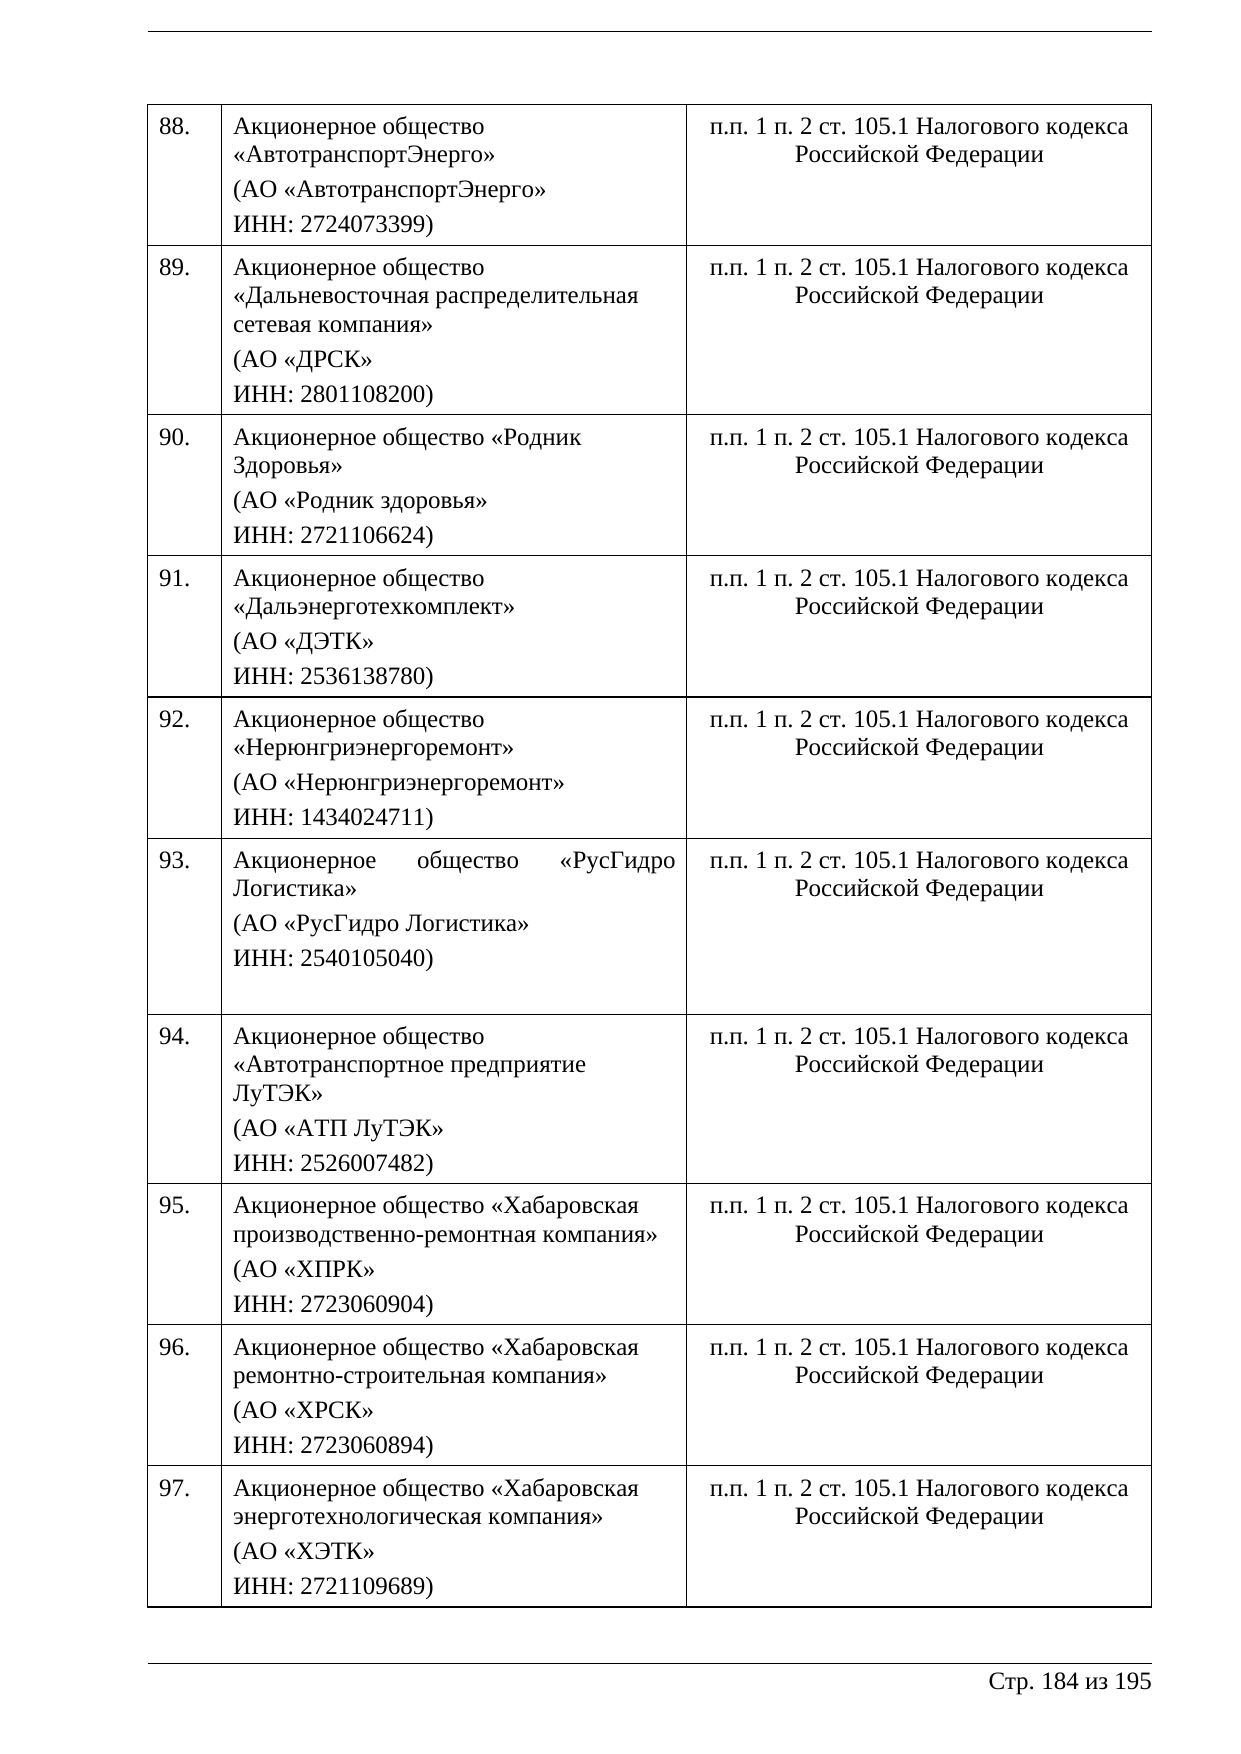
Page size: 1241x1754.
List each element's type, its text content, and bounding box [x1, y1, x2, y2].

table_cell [687, 1466, 1151, 1606]
table_cell [148, 1184, 221, 1324]
table_cell Акционерное общество «Дальневосточная распределительная сетевая компания» (АО «ДРСК» ИНН: 2801108200) [222, 246, 686, 414]
table_cell п.п. 1 п. 2 ст. 105.1 Налогового кодекса Российской Федерации [687, 1184, 1151, 1324]
table_cell п.п. 1 п. 2 ст. 105.1 Налогового кодекса Российской Федерации [687, 1015, 1151, 1183]
table_cell [148, 1466, 221, 1606]
table_cell Акционерное общество «Дальэнерготехкомплект» (АО «ДЭТК» ИНН: 2536138780) [222, 556, 686, 696]
table_cell Акционерное общество «Родник Здоровья» (АО «Родник здоровья» ИНН: 2721106624) [222, 415, 686, 555]
table_cell [148, 839, 221, 1013]
table_cell п.п. 1 п. 2 ст. 105.1 Налогового кодекса Российской Федерации [687, 839, 1151, 1013]
table_cell [148, 105, 221, 244]
table_cell [148, 246, 221, 414]
table_cell [148, 415, 221, 555]
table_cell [687, 246, 1151, 414]
table_cell Акционерное общество «Хабаровская ремонтно-строительная компания» (АО «ХРСК» ИНН: 2723060894) [222, 1325, 686, 1465]
table_cell Акционерное общество «Хабаровская производственно-ремонтная компания» (АО «ХПРК» ИНН: 2723060904) [222, 1184, 686, 1324]
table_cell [687, 105, 1151, 244]
table_cell п.п. 1 п. 2 ст. 105.1 Налогового кодекса Российской Федерации [687, 415, 1151, 555]
table_cell Акционерное общество «Автотранспортное предприятие ЛуТЭК» (АО «АТП ЛуТЭК» ИНН: 2526007482) [222, 1015, 686, 1183]
table_cell п.п. 1 п. 2 ст. 105.1 Налогового кодекса Российской Федерации [687, 556, 1151, 696]
table_cell Акционерное общество «Нерюнгриэнергоремонт» (АО «Нерюнгриэнергоремонт» ИНН: 1434024711) [222, 698, 686, 837]
table_cell [148, 1015, 221, 1183]
table_cell Акционерное общество «РусГидро Логистика» (АО «РусГидро Логистика» ИНН: 2540105040) [222, 839, 686, 1013]
table_cell [148, 698, 221, 837]
table_cell п.п. 1 п. 2 ст. 105.1 Налогового кодекса Российской Федерации [687, 1325, 1151, 1465]
table_cell [148, 1325, 221, 1465]
table_cell [148, 556, 221, 696]
table_cell Акционерное общество «Хабаровская энерготехнологическая компания» (АО «ХЭТК» ИНН: 2721109689) [222, 1466, 686, 1606]
table_cell п.п. 1 п. 2 ст. 105.1 Налогового кодекса Российской Федерации [687, 698, 1151, 837]
table_cell Акционерное общество «АвтотранспортЭнерго» (АО «АвтотранспортЭнерго» ИНН: 2724073399) [222, 105, 686, 244]
